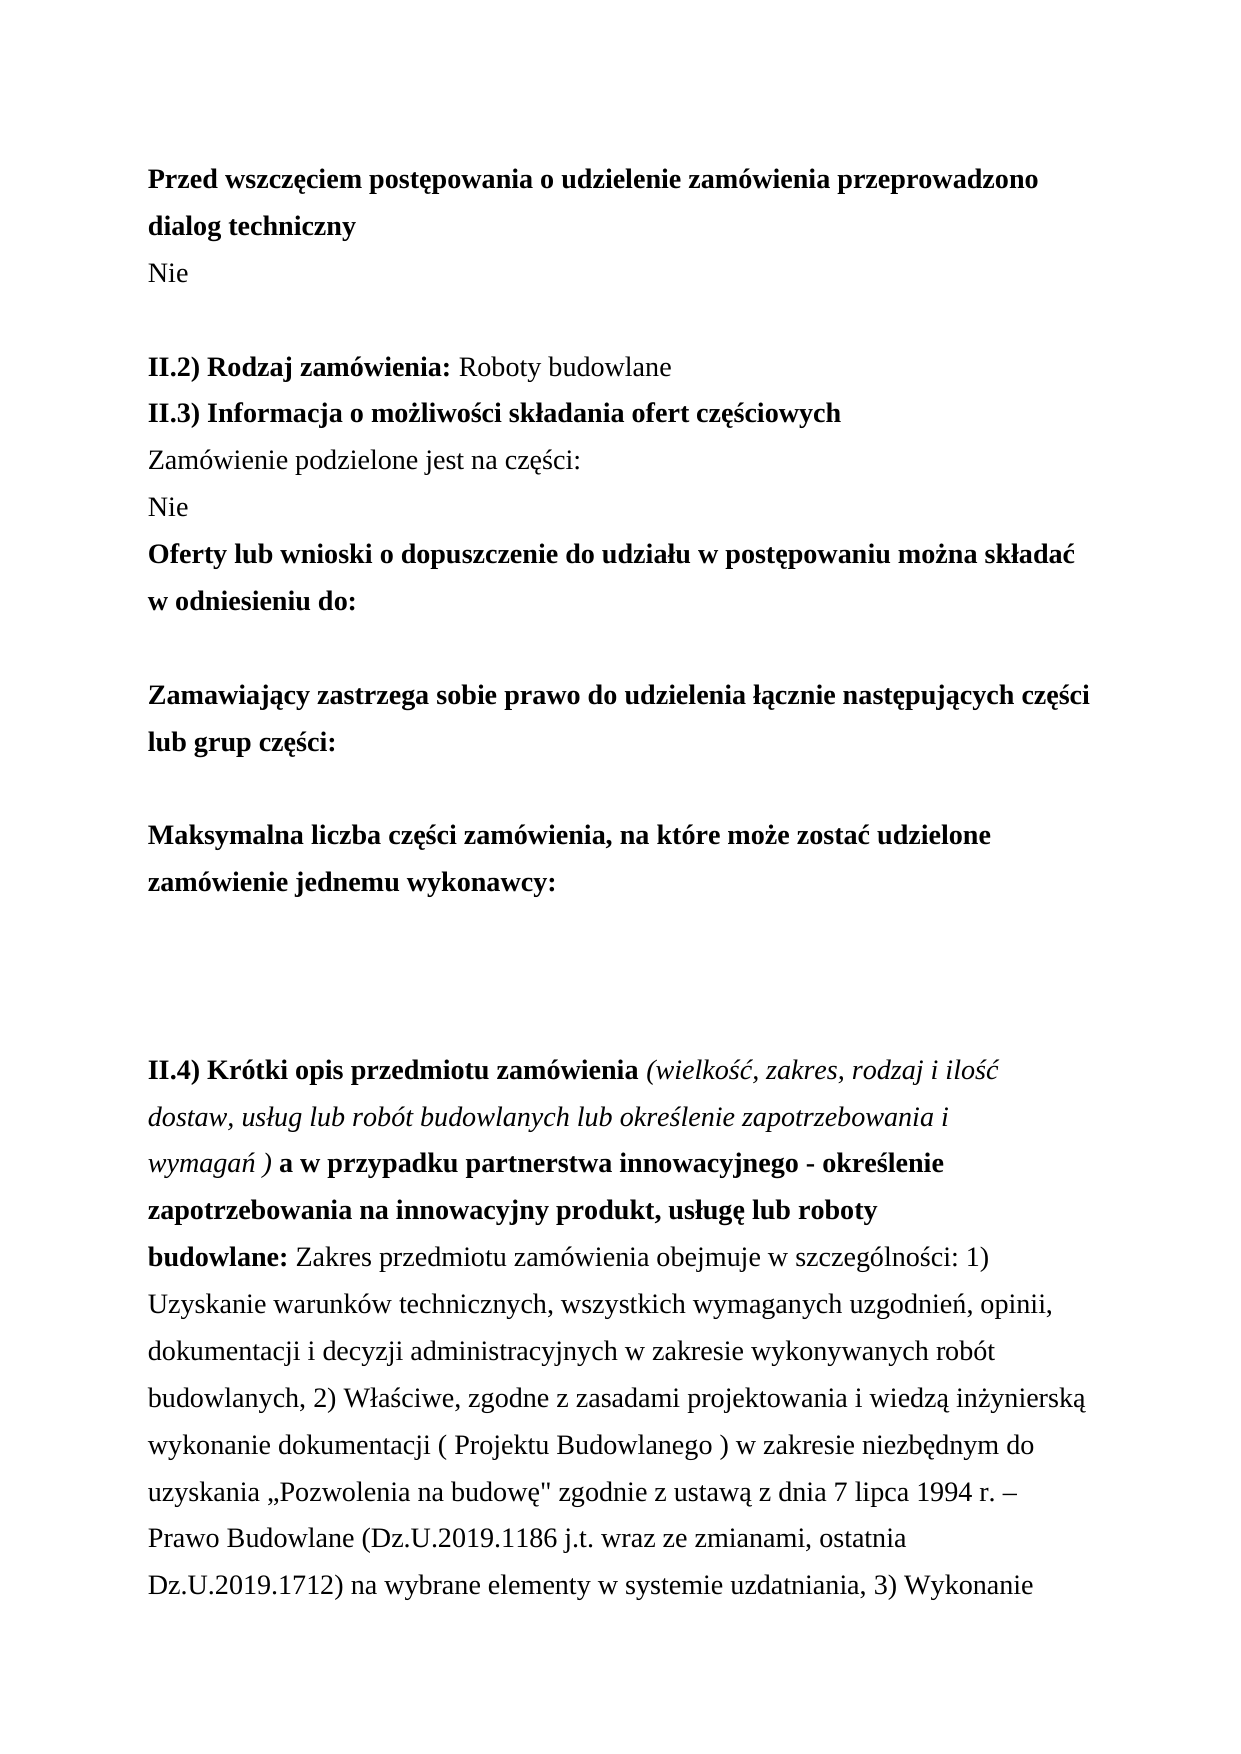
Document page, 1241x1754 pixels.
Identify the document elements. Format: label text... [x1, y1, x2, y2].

text II.2) Rodzaj zamówienia: Roboty budowlane II.3) Informacja o możliwości składania ofert częściowych Zamówienie podzielone jest na części: [148, 288, 1093, 476]
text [148, 663, 1093, 1601]
text Nie Oferty lub wnioski o dopuszczenie do udziału w postępowaniu można składać w odniesieniu do: [148, 476, 1093, 663]
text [148, 148, 1093, 241]
text Nie [148, 241, 1093, 288]
